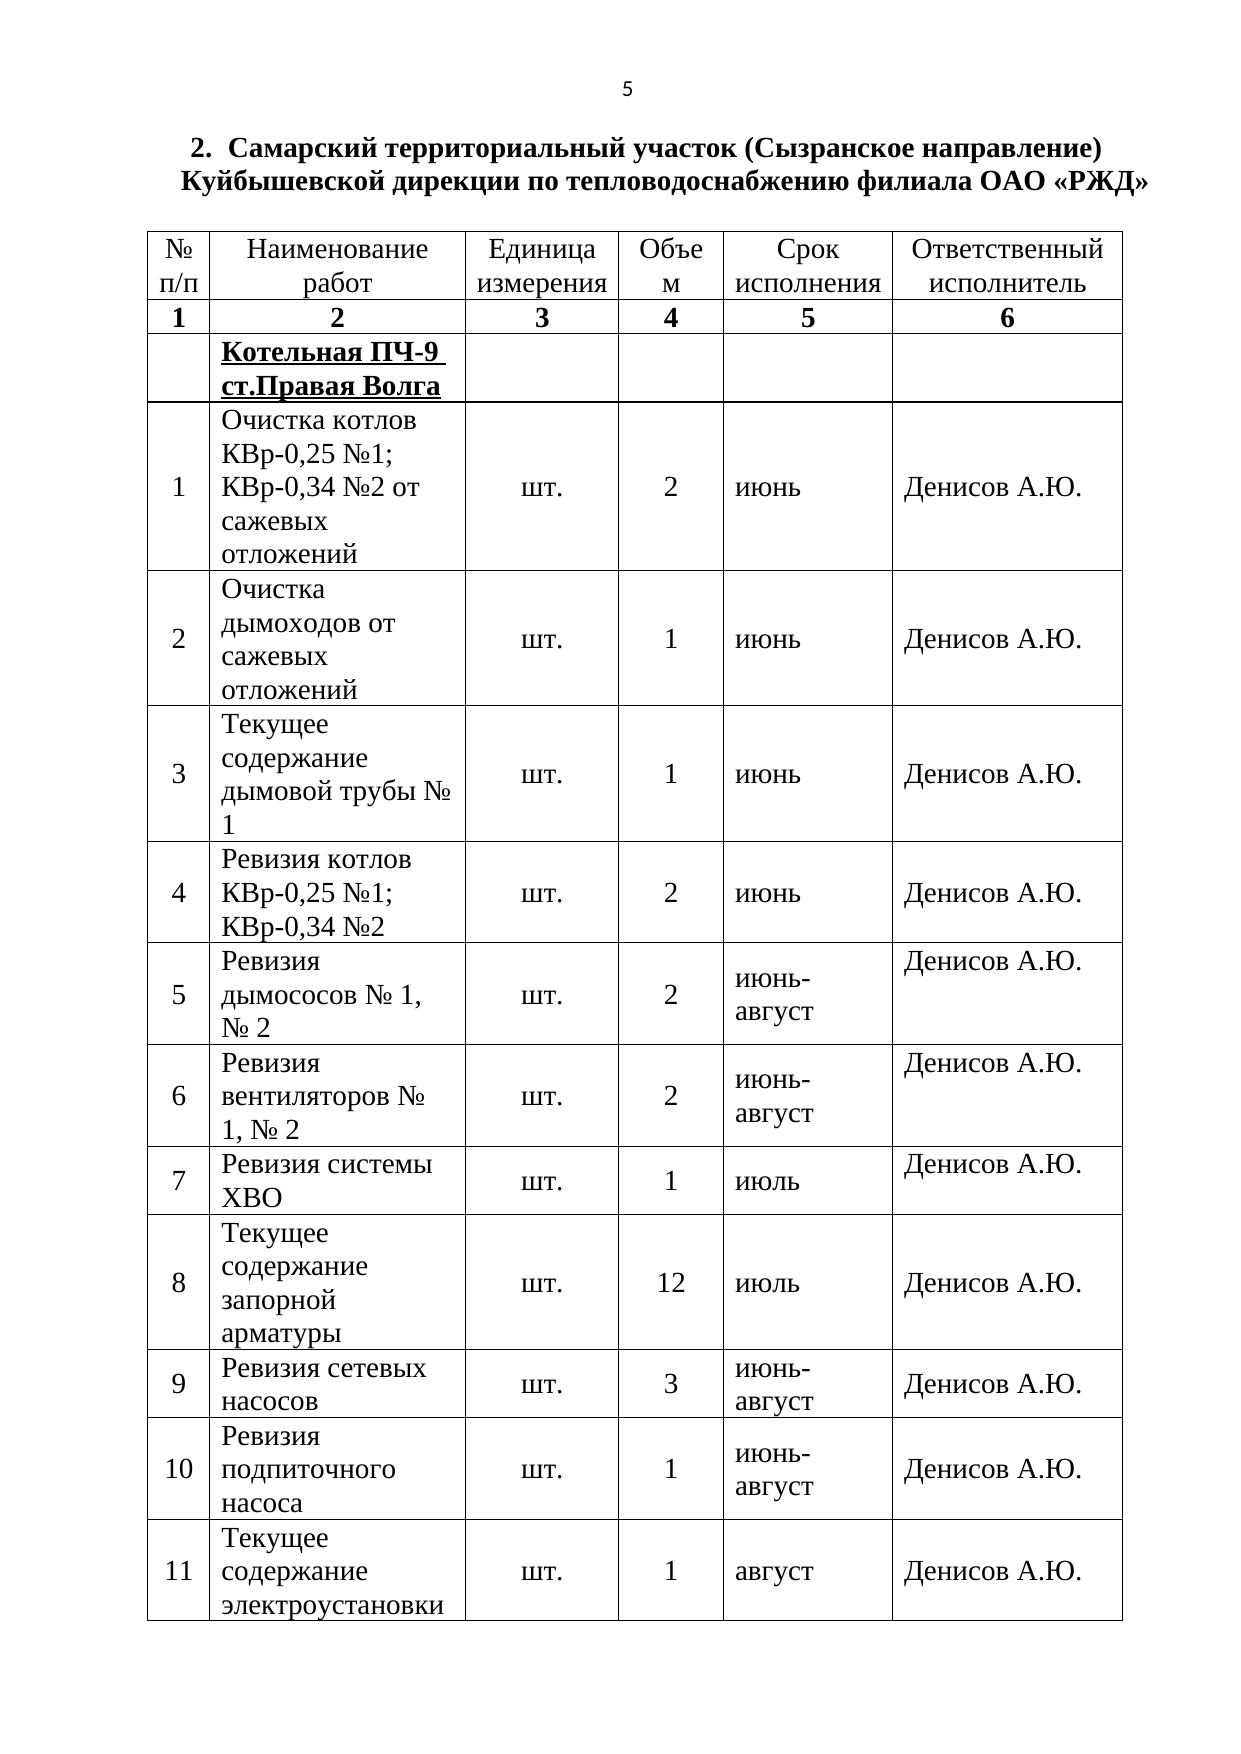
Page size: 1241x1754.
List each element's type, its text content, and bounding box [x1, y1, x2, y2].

table_cell 11 [148, 1520, 209, 1620]
table_cell [148, 334, 209, 401]
table_cell июнь [724, 842, 892, 942]
table_cell [893, 334, 1122, 401]
table_cell Денисов А.Ю. [893, 1418, 1122, 1519]
table_cell Денисов А.Ю. [893, 943, 1122, 1044]
table_cell Котельная ПЧ-9 ст.Правая Волга [210, 334, 465, 401]
table_cell [619, 334, 723, 401]
table_cell 1 [619, 1520, 723, 1620]
table_cell 3 [619, 1350, 723, 1417]
table_cell июнь [724, 706, 892, 841]
table_cell Очистка дымоходов от сажевых отложений [210, 571, 465, 705]
table_cell 12 [619, 1215, 723, 1349]
table_cell Денисов А.Ю. [893, 571, 1122, 705]
table_cell шт. [466, 1147, 618, 1214]
table_cell 6 [148, 1045, 209, 1146]
table_cell 2 [619, 403, 723, 570]
table_cell июнь-август [724, 943, 892, 1044]
table_cell шт. [466, 1418, 618, 1519]
table_cell Денисов А.Ю. [893, 403, 1122, 570]
table_cell Очистка котлов КВр-0,25 №1; КВр-0,34 №2 от сажевых отложений [210, 403, 465, 570]
table_cell шт. [466, 1350, 618, 1417]
table_header Срок исполнения [724, 232, 892, 299]
table_cell Денисов А.Ю. [893, 1045, 1122, 1146]
table_cell Ревизия дымососов № 1, № 2 [210, 943, 465, 1044]
table_cell Денисов А.Ю. [893, 706, 1122, 841]
table_cell Текущее содержание запорной арматуры [210, 1215, 465, 1349]
table_cell 2 [619, 842, 723, 942]
table_cell 6 [893, 300, 1122, 333]
table_cell шт. [466, 571, 618, 705]
table_cell 1 [619, 571, 723, 705]
table_cell Текущее содержание электроустановки [210, 1520, 465, 1620]
table_cell Текущее содержание дымовой трубы № 1 [210, 706, 465, 841]
table_cell 1 [148, 300, 209, 333]
table_header Единица измерения [466, 232, 618, 299]
table_cell Денисов А.Ю. [893, 1350, 1122, 1417]
table_cell Ревизия подпиточного насоса [210, 1418, 465, 1519]
table_cell июль [724, 1215, 892, 1349]
table_cell 2 [148, 571, 209, 705]
table_cell 7 [148, 1147, 209, 1214]
table_cell шт. [466, 1045, 618, 1146]
table_cell 4 [148, 842, 209, 942]
table_cell шт. [466, 403, 618, 570]
table_cell 1 [148, 403, 209, 570]
table_cell 3 [148, 706, 209, 841]
table_cell 9 [148, 1350, 209, 1417]
table_cell 4 [619, 300, 723, 333]
table_cell 3 [466, 300, 618, 333]
table_cell Денисов А.Ю. [893, 1147, 1122, 1214]
table_cell 10 [148, 1418, 209, 1519]
table_cell Ревизия котлов КВр-0,25 №1; КВр-0,34 №2 [210, 842, 465, 942]
table_cell 5 [724, 300, 892, 333]
table_cell [466, 334, 618, 401]
table_cell Ревизия вентиляторов № 1, № 2 [210, 1045, 465, 1146]
table_cell шт. [466, 943, 618, 1044]
table_cell шт. [466, 706, 618, 841]
table_cell июнь-август [724, 1045, 892, 1146]
table_cell июнь-август [724, 1418, 892, 1519]
table_cell 5 [148, 943, 209, 1044]
table_cell шт. [466, 842, 618, 942]
table_cell шт. [466, 1520, 618, 1620]
table_cell июнь-август [724, 1350, 892, 1417]
table_cell август [724, 1520, 892, 1620]
table_header Наименование работ [210, 232, 465, 299]
table_cell 1 [619, 1147, 723, 1214]
table_cell [724, 334, 892, 401]
table_cell 1 [619, 1418, 723, 1519]
table_cell 8 [148, 1215, 209, 1349]
table_header Объем [619, 232, 723, 299]
table_header Ответственный исполнитель [893, 232, 1122, 299]
table_cell 2 [619, 943, 723, 1044]
table_cell 1 [619, 706, 723, 841]
table_header № п/п [148, 232, 209, 299]
table_cell шт. [466, 1215, 618, 1349]
table_cell Денисов А.Ю. [893, 1215, 1122, 1349]
table_cell Денисов А.Ю. [893, 842, 1122, 942]
table_cell Ревизия системы ХВО [210, 1147, 465, 1214]
table_cell Ревизия сетевых насосов [210, 1350, 465, 1417]
list Самарский территориальный участок (Сызранское направление) Куйбышевской дирекции по тепловодоснабжению филиала ОАО «РЖД» [141, 130, 1152, 197]
table_cell июнь [724, 403, 892, 570]
table_cell 2 [619, 1045, 723, 1146]
table_cell 2 [210, 300, 465, 333]
table_cell июль [724, 1147, 892, 1214]
table_cell июнь [724, 571, 892, 705]
table_cell Денисов А.Ю. [893, 1520, 1122, 1620]
